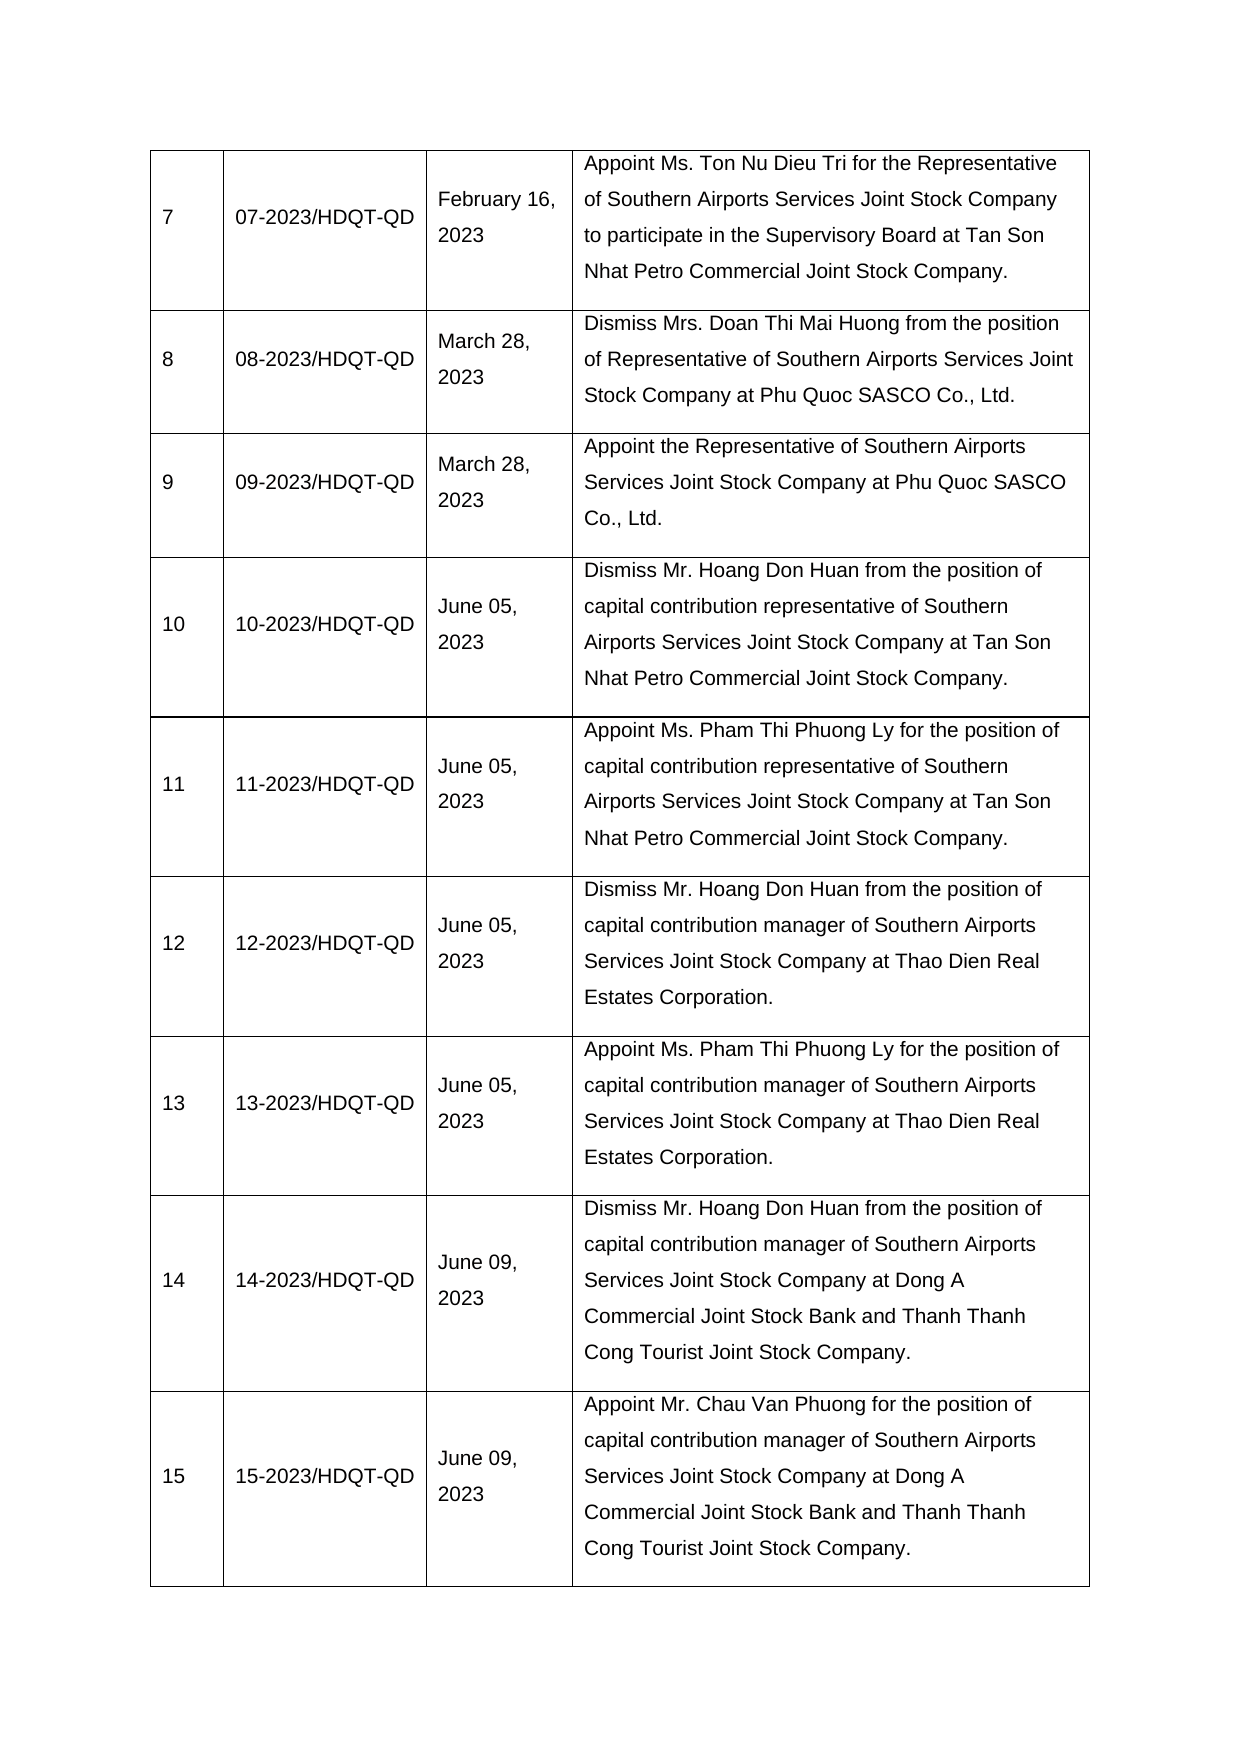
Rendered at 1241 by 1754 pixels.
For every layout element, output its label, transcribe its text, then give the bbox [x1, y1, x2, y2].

table_cell Appoint the Representative of Southern Airports Services Joint Stock Company at Phu Quoc SASCO Co., Ltd. [573, 434, 1089, 557]
table_cell June 05, 2023 [427, 877, 572, 1036]
table_cell 15 [151, 1392, 223, 1586]
table_cell June 09, 2023 [427, 1196, 572, 1391]
table_cell March 28, 2023 [427, 434, 572, 557]
table_cell Appoint Ms. Pham Thi Phuong Ly for the position of capital contribution manager of Southern Airports Services Joint Stock Company at Thao Dien Real Estates Corporation. [573, 1037, 1089, 1195]
table_cell February 16, 2023 [427, 151, 572, 309]
table_cell March 28, 2023 [427, 311, 572, 433]
table_cell 12 [151, 877, 223, 1036]
table_cell Dismiss Mr. Hoang Don Huan from the position of capital contribution manager of Southern Airports Services Joint Stock Company at Thao Dien Real Estates Corporation. [573, 877, 1089, 1036]
table_cell June 05, 2023 [427, 718, 572, 876]
table_cell 11-2023/HDQT-QD [224, 718, 426, 876]
table_cell Appoint Mr. Chau Van Phuong for the position of capital contribution manager of Southern Airports Services Joint Stock Company at Dong A Commercial Joint Stock Bank and Thanh Thanh Cong Tourist Joint Stock Company. [573, 1392, 1089, 1586]
table_cell 10 [151, 558, 223, 716]
table_cell June 05, 2023 [427, 558, 572, 716]
table_cell Appoint Ms. Ton Nu Dieu Tri for the Representative of Southern Airports Services Joint Stock Company to participate in the Supervisory Board at Tan Son Nhat Petro Commercial Joint Stock Company. [573, 151, 1089, 309]
table_cell 15-2023/HDQT-QD [224, 1392, 426, 1586]
table_cell 09-2023/HDQT-QD [224, 434, 426, 557]
table_cell 8 [151, 311, 223, 433]
table_cell 10-2023/HDQT-QD [224, 558, 426, 716]
table_cell Dismiss Mr. Hoang Don Huan from the position of capital contribution manager of Southern Airports Services Joint Stock Company at Dong A Commercial Joint Stock Bank and Thanh Thanh Cong Tourist Joint Stock Company. [573, 1196, 1089, 1391]
table_cell June 05, 2023 [427, 1037, 572, 1195]
table_cell 14 [151, 1196, 223, 1391]
table_cell 11 [151, 718, 223, 876]
table_cell 07-2023/HDQT-QD [224, 151, 426, 309]
table_cell 14-2023/HDQT-QD [224, 1196, 426, 1391]
table_cell June 09, 2023 [427, 1392, 572, 1586]
table_cell 13-2023/HDQT-QD [224, 1037, 426, 1195]
table_cell Dismiss Mr. Hoang Don Huan from the position of capital contribution representative of Southern Airports Services Joint Stock Company at Tan Son Nhat Petro Commercial Joint Stock Company. [573, 558, 1089, 716]
table_cell 13 [151, 1037, 223, 1195]
table_cell 9 [151, 434, 223, 557]
table_cell 12-2023/HDQT-QD [224, 877, 426, 1036]
table_cell Dismiss Mrs. Doan Thi Mai Huong from the position of Representative of Southern Airports Services Joint Stock Company at Phu Quoc SASCO Co., Ltd. [573, 311, 1089, 433]
table_cell Appoint Ms. Pham Thi Phuong Ly for the position of capital contribution representative of Southern Airports Services Joint Stock Company at Tan Son Nhat Petro Commercial Joint Stock Company. [573, 718, 1089, 876]
table_cell 08-2023/HDQT-QD [224, 311, 426, 433]
table_cell 7 [151, 151, 223, 309]
